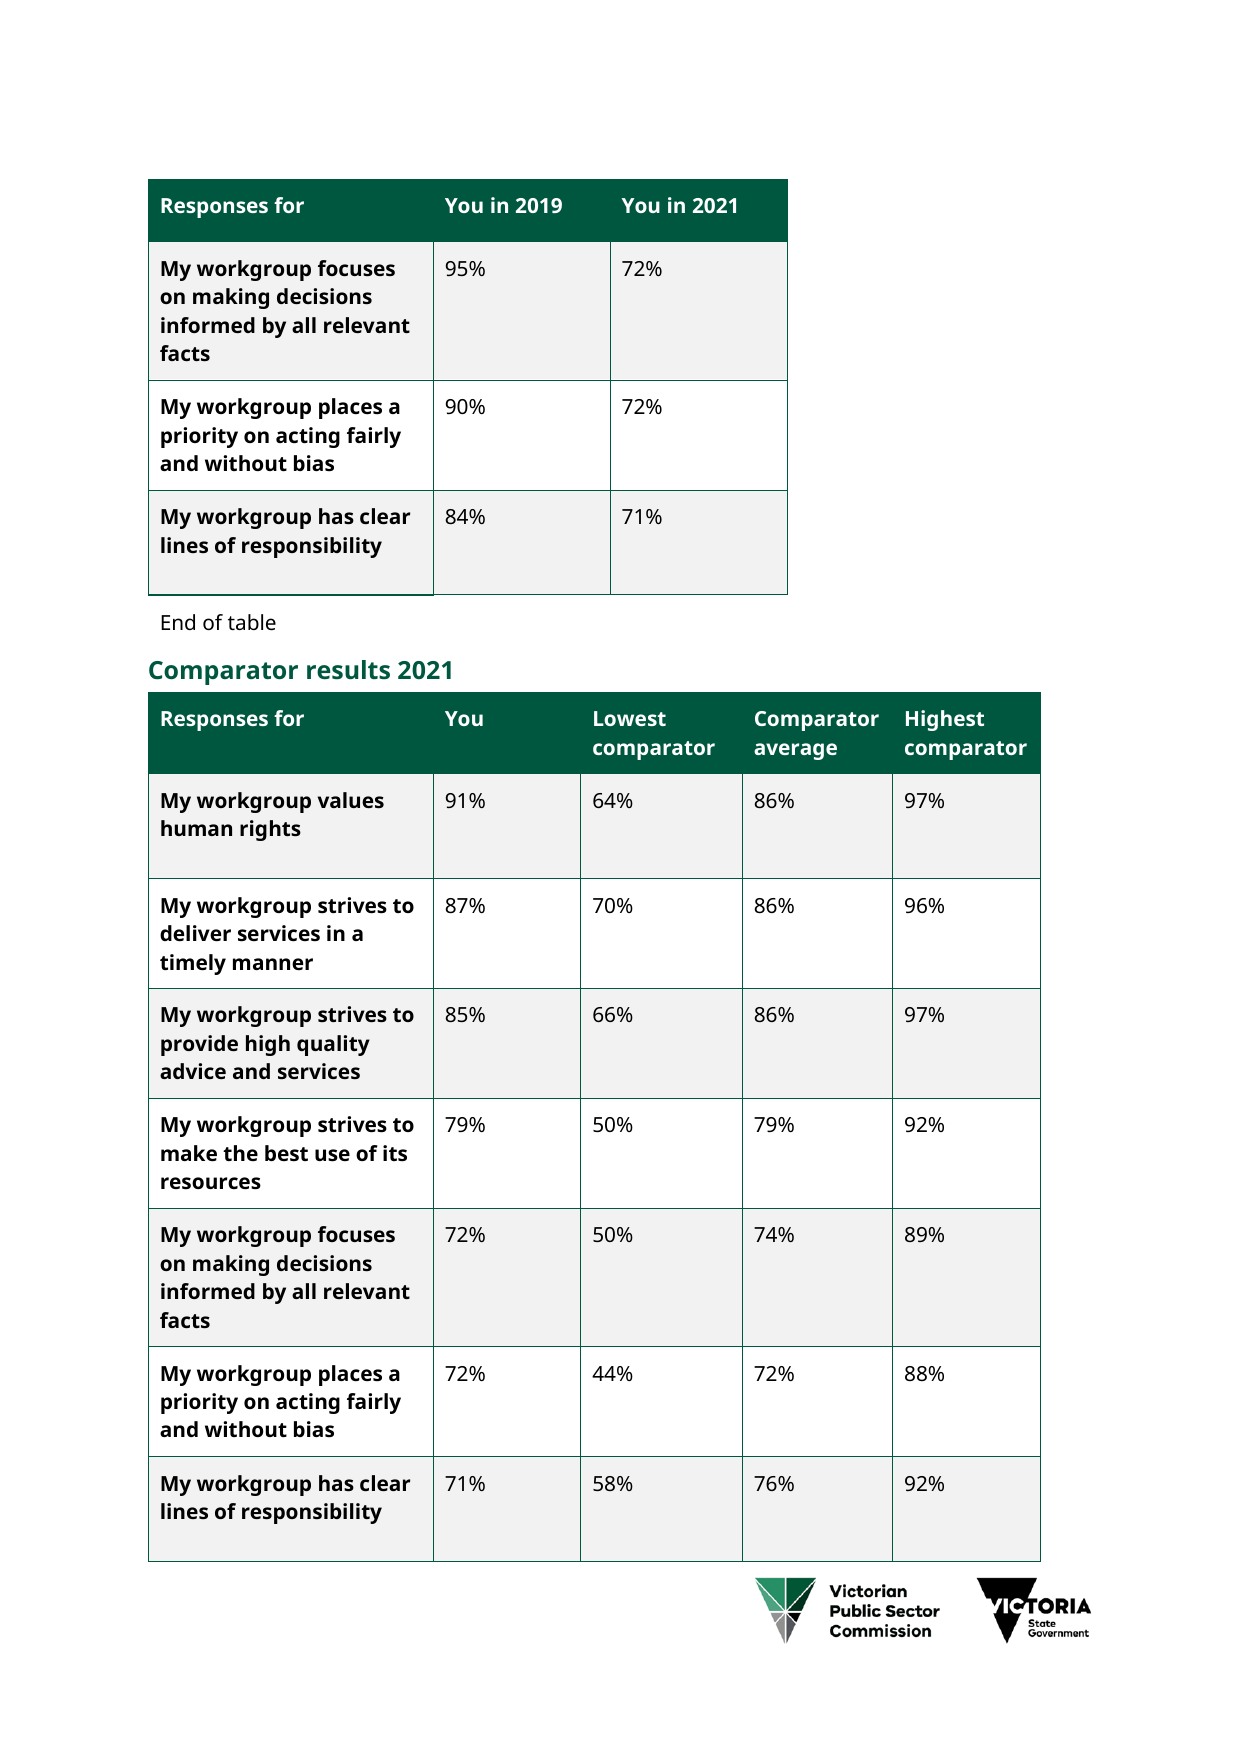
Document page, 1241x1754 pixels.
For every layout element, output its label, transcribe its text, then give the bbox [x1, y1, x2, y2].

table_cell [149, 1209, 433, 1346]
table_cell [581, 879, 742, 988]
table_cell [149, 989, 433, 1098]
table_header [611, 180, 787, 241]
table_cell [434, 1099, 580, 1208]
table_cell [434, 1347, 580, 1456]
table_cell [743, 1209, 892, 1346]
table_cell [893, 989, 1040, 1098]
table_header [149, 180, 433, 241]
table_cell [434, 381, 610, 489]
picture [754, 1577, 1093, 1645]
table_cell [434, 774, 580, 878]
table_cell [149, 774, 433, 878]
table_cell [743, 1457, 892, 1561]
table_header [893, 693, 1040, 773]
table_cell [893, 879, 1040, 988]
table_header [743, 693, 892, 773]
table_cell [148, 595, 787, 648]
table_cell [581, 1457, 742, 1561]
subtitle Comparator results 2021 [148, 652, 1092, 686]
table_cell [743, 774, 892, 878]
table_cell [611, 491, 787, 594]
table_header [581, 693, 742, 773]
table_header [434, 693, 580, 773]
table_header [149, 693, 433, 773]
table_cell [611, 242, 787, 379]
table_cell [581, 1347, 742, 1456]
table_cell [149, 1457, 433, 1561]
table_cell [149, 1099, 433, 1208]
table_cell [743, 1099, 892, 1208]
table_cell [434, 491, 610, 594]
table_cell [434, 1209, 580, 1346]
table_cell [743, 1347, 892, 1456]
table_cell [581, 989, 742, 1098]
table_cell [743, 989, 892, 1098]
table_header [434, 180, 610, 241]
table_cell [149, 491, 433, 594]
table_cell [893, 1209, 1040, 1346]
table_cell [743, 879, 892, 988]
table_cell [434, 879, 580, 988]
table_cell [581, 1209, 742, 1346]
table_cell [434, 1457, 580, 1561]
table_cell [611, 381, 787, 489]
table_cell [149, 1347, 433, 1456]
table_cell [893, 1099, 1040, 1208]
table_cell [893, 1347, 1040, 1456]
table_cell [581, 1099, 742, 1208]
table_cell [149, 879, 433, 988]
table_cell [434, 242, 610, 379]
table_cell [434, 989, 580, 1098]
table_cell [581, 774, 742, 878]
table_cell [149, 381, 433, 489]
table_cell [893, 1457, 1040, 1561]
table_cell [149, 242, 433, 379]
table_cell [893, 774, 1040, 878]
